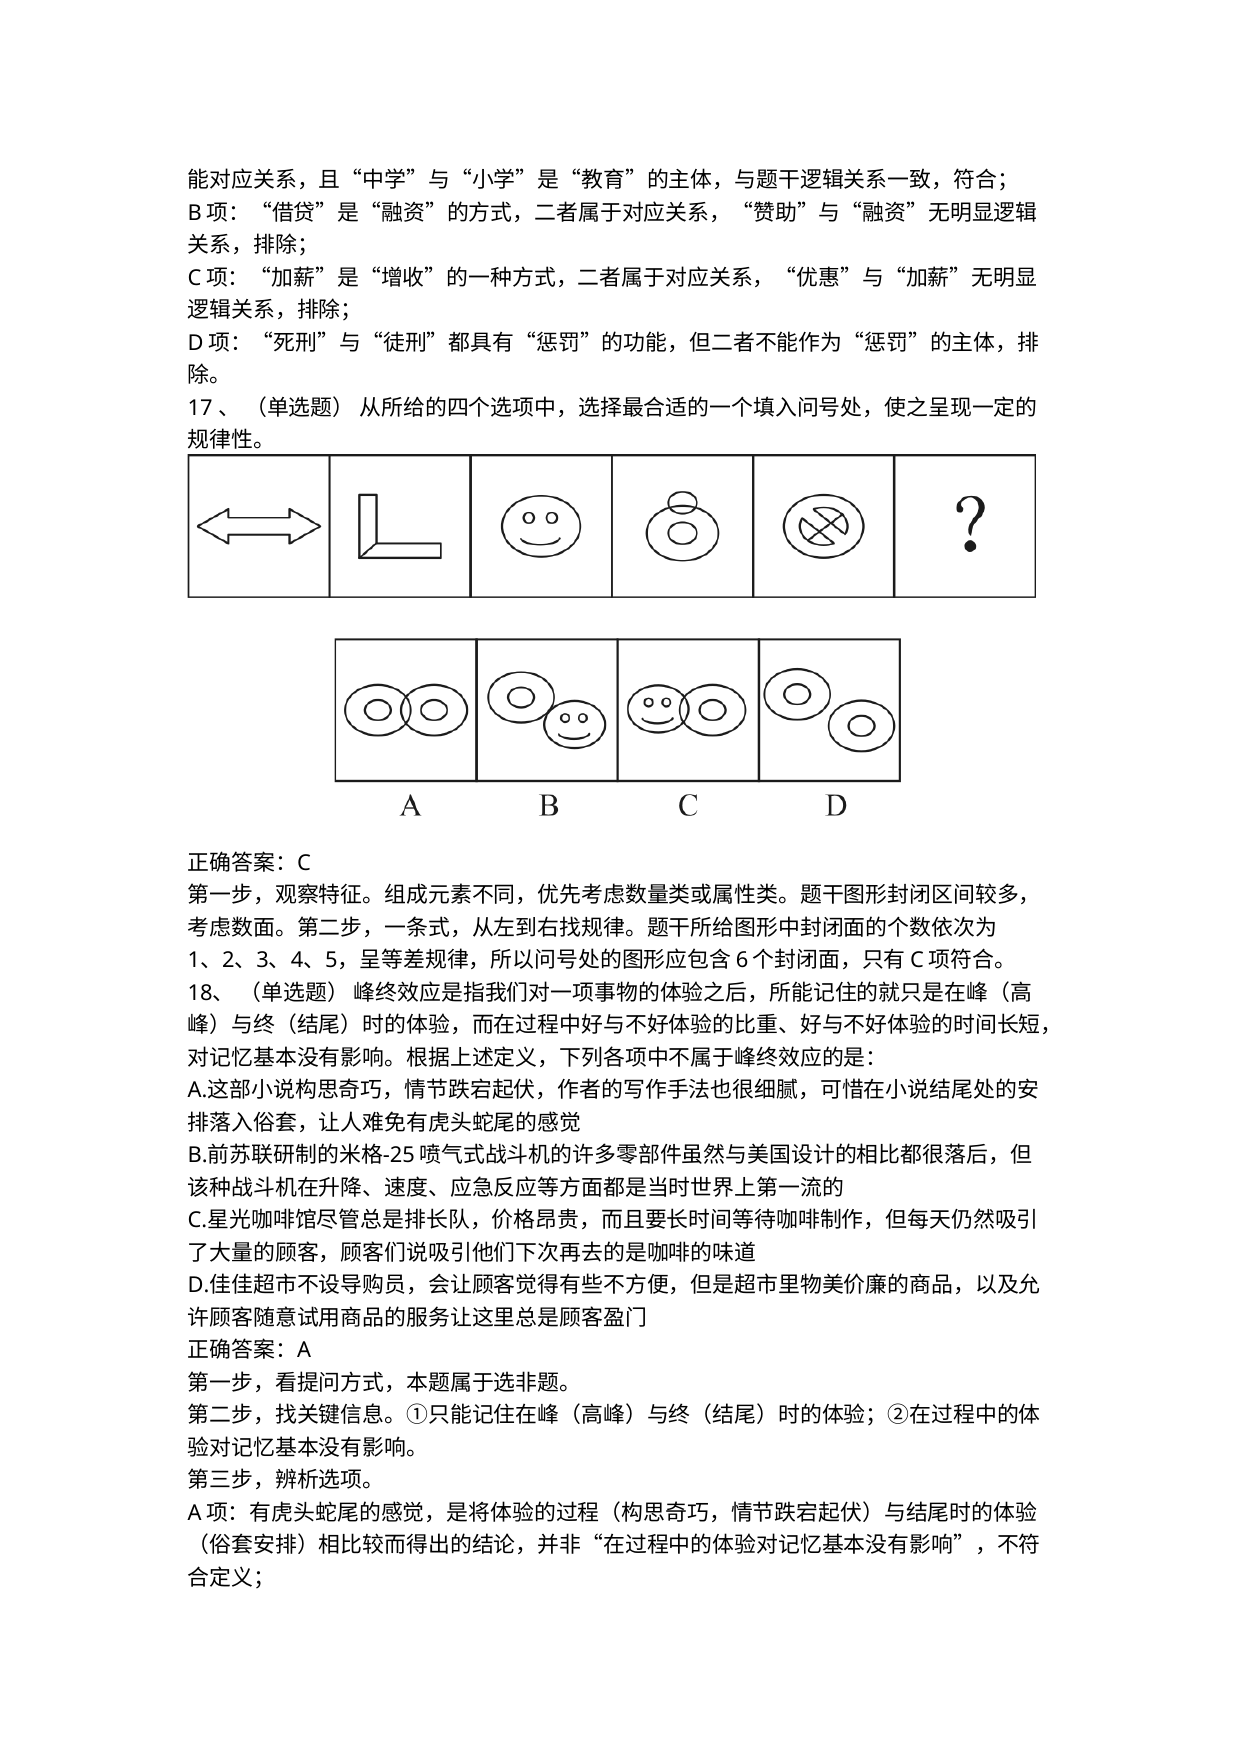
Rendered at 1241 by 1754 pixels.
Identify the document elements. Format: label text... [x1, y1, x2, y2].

picture [187, 454, 1036, 816]
text B.前苏联研制的米格-25喷气式战斗机的许多零部件虽然与美国设计的相比都很落后，但该种战斗机在升降、速度、应急反应等方面都是当时世界上第一流的 [187, 1137, 1053, 1202]
text D.佳佳超市不设导购员，会让顾客觉得有些不方便，但是超市里物美价廉的商品，以及允许顾客随意试用商品的服务让这里总是顾客盈门 [187, 1267, 1053, 1332]
text 18、 （单选题） 峰终效应是指我们对一项事物的体验之后，所能记住的就只是在峰（高峰）与终（结尾）时的体验，而在过程中好与不好体验的比重、好与不好体验的时间长短，对记忆基本没有影响。根据上述定义，下列各项中不属于峰终效应的是： [187, 974, 1053, 1072]
text C.星光咖啡馆尽管总是排长队，价格昂贵，而且要长时间等待咖啡制作，但每天仍然吸引了大量的顾客，顾客们说吸引他们下次再去的是咖啡的味道 [187, 1202, 1053, 1267]
text 正确答案：C [187, 844, 1053, 877]
text 第一步，观察特征。组成元素不同，优先考虑数量类或属性类。题干图形封闭区间较多，考虑数面。第二步，一条式，从左到右找规律。题干所给图形中封闭面的个数依次为1、2、3、4、5，呈等差规律，所以问号处的图形应包含6个封闭面，只有C项符合。 [187, 877, 1053, 974]
text 正确答案：A [187, 1332, 1053, 1364]
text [187, 162, 1053, 389]
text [187, 1364, 1053, 1592]
text A.这部小说构思奇巧，情节跌宕起伏，作者的写作手法也很细腻，可惜在小说结尾处的安排落入俗套，让人难免有虎头蛇尾的感觉 [187, 1072, 1053, 1137]
